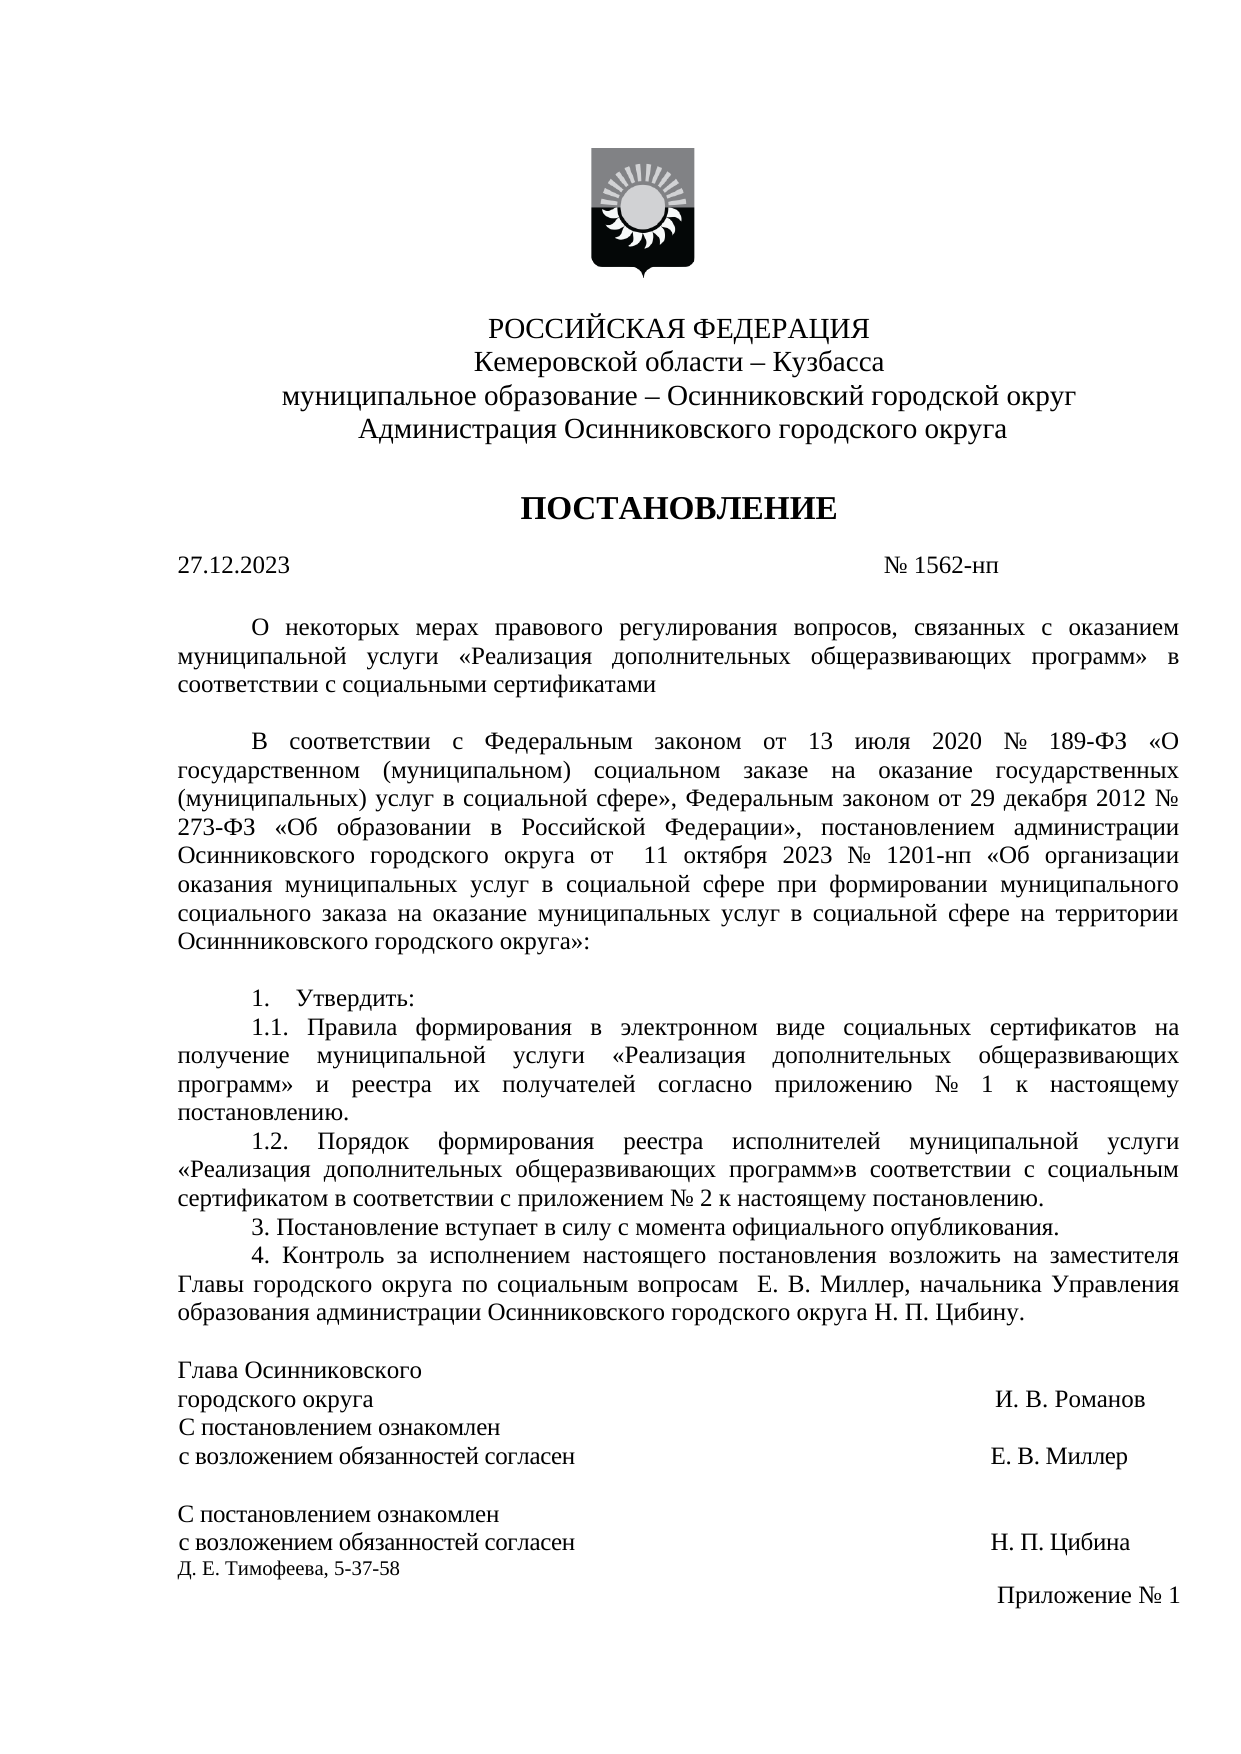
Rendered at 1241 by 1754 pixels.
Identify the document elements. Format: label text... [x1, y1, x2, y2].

text Администрация Осинниковского городского округа [177, 411, 1181, 445]
text муниципальное образование – Осинниковский городской округ [177, 378, 1181, 411]
text 1. Утвердить: [177, 984, 1180, 1012]
text 1.2. Порядок формирования реестра исполнителей муниципальной услуги «Реализация дополнительных общеразвивающих программ»в соответствии с социальным сертификатом в соответствии с приложением № 2 к настоящему постановлению. [177, 1126, 1180, 1212]
text городского округа И. В. Романов [177, 1384, 1181, 1412]
text О некоторых мерах правового регулирования вопросов, связанных с оказанием муниципальной услуги «Реализация дополнительных общеразвивающих программ» в соответствии с социальными сертификатами [177, 613, 1180, 698]
text с возложением обязанностей согласен Е. В. Миллер [178, 1441, 1181, 1470]
text 1.1. Правила формирования в электронном виде социальных сертификатов на получение муниципальной услуги «Реализация дополнительных общеразвивающих программ» и реестра их получателей согласно приложению № 1 к настоящему постановлению. [177, 1012, 1180, 1126]
text Д. Е. Тимофеева, 5-37-58 [177, 1556, 1181, 1580]
text РОССИЙСКАЯ ФЕДЕРАЦИЯ [177, 311, 1181, 344]
text В соответствии с Федеральным законом от 13 июля 2020 № 189-ФЗ «О государственном (муниципальном) социальном заказе на оказание государственных (муниципальных) услуг в социальной сфере», Федеральным законом от 29 декабря 2012 № 273-ФЗ «Об образовании в Российской Федерации», постановлением администрации Осинниковского городского округа от 11 октября 2023 № 1201-нп «Об организации оказания муниципальных услуг в социальной сфере при формировании муниципального социального заказа на оказание муниципальных услуг в социальной сфере на территории Осиннниковского городского округа»: [177, 727, 1180, 955]
text ПОСТАНОВЛЕНИЕ [177, 488, 1181, 526]
text Глава Осинниковского [177, 1355, 1181, 1384]
text Кемеровской области – Кузбасса [177, 344, 1181, 378]
text Приложение № 1 [664, 1580, 1181, 1609]
picture [591, 148, 695, 278]
text 3. Постановление вступает в силу с момента официального опубликования. [177, 1212, 1180, 1241]
text С постановлением ознакомлен [177, 1499, 1181, 1527]
text 4. Контроль за исполнением настоящего постановления возложить на заместителя Главы городского округа по социальным вопросам Е. В. Миллер, начальника Управления образования администрации Осинниковского городского округа Н. П. Цибину. [177, 1241, 1180, 1326]
text с возложением обязанностей согласен Н. П. Цибина [178, 1527, 1181, 1556]
text 27.12.2023 № 1562-нп [177, 550, 1181, 579]
text С постановлением ознакомлен [178, 1412, 1181, 1441]
